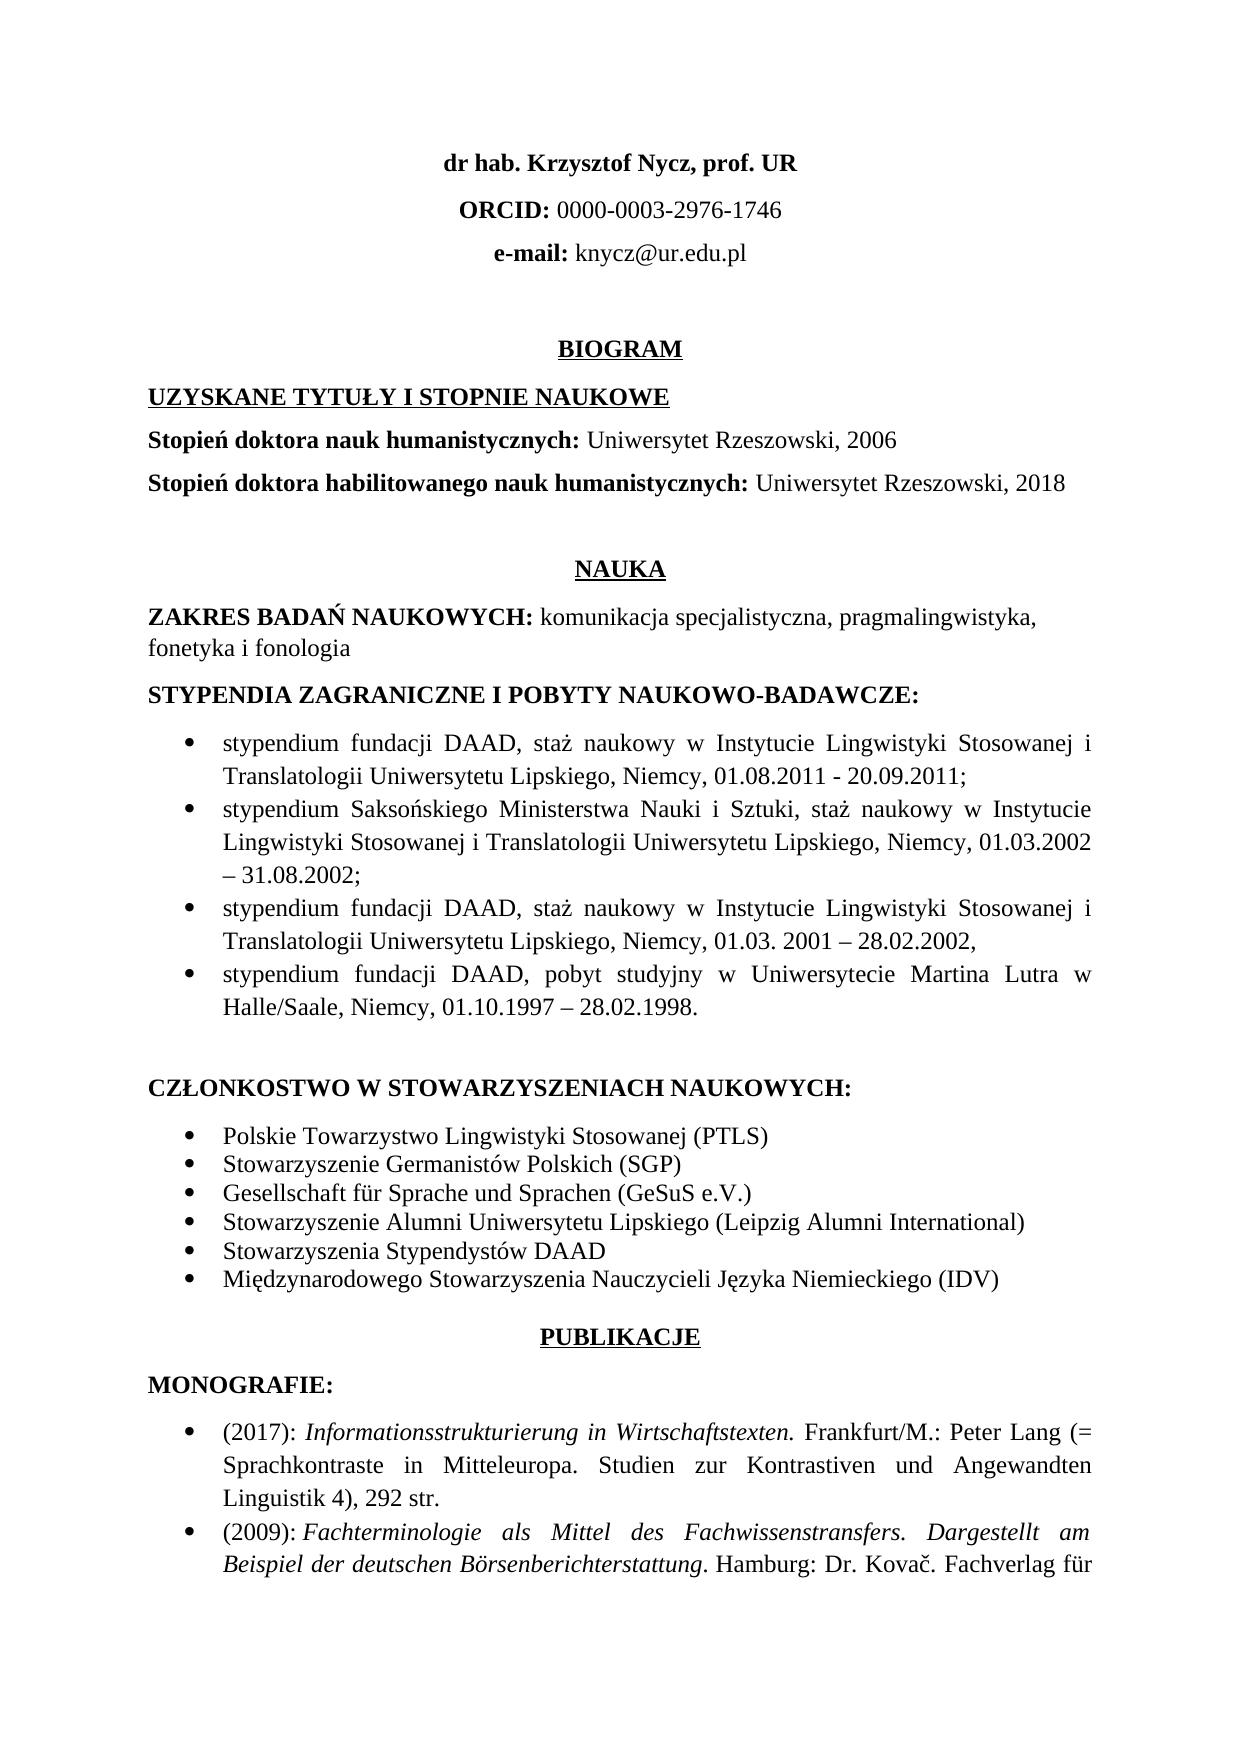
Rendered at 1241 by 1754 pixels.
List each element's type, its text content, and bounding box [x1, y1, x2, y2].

text BIOGRAM [148, 334, 1093, 363]
list (2017): Informationsstrukturierung in Wirtschaftstexten. Frankfurt/M.: Peter Lang (= Sprachkontraste in Mitteleuropa. Studien zur Kontrastiven und Angewandten Linguistik 4), 292 str. [185, 1417, 1093, 1512]
list Międzynarodowego Stowarzyszenia Nauczycieli Języka Niemieckiego (IDV) [185, 1264, 1093, 1293]
text dr hab. Krzysztof Nycz, prof. UR [148, 148, 1093, 176]
list Polskie Towarzystwo Lingwistyki Stosowanej (PTLS) [185, 1121, 1093, 1149]
list Stowarzyszenie Germanistów Polskich (SGP) [185, 1149, 1093, 1178]
text Stopień doktora nauk humanistycznych: Uniwersytet Rzeszowski, 2006 [148, 425, 1093, 453]
text ZAKRES BADAŃ NAUKOWYCH: komunikacja specjalistyczna, pragmalingwistyka, fonetyka i fonologia [148, 602, 1093, 662]
list stypendium Saksońskiego Ministerstwa Nauki i Sztuki, staż naukowy w Instytucie Lingwistyki Stosowanej i Translatologii Uniwersytetu Lipskiego, Niemcy, 01.03.2002 – 31.08.2002; [185, 794, 1093, 889]
text ORCID: 0000-0003-2976-1746 [148, 195, 1093, 224]
text NAUKA [148, 554, 1093, 583]
list Stowarzyszenia Stypendystów DAAD [185, 1236, 1093, 1264]
list Stowarzyszenie Alumni Uniwersytetu Lipskiego (Leipzig Alumni International) [185, 1207, 1093, 1236]
text PUBLIKACJE [148, 1322, 1093, 1351]
text Stopień doktora habilitowanego nauk humanistycznych: Uniwersytet Rzeszowski, 2018 [148, 468, 1093, 497]
list stypendium fundacji DAAD, staż naukowy w Instytucie Lingwistyki Stosowanej i Translatologii Uniwersytetu Lipskiego, Niemcy, 01.08.2011 - 20.09.2011; [185, 728, 1093, 790]
list Gesellschaft für Sprache und Sprachen (GeSuS e.V.) [185, 1178, 1093, 1207]
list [185, 1517, 1093, 1578]
text CZŁONKOSTWO W STOWARZYSZENIACH NAUKOWYCH: [148, 1073, 1093, 1102]
text STYPENDIA ZAGRANICZNE I POBYTY NAUKOWO-BADAWCZE: [148, 681, 1093, 709]
list stypendium fundacji DAAD, staż naukowy w Instytucie Lingwistyki Stosowanej i Translatologii Uniwersytetu Lipskiego, Niemcy, 01.03. 2001 – 28.02.2002, [185, 893, 1093, 955]
text UZYSKANE TYTUŁY I STOPNIE NAUKOWE [148, 382, 1093, 410]
text e-mail: knycz@ur.edu.pl [148, 238, 1093, 267]
list stypendium fundacji DAAD, pobyt studyjny w Uniwersytecie Martina Lutra w Halle/Saale, Niemcy, 01.10.1997 – 28.02.1998. [185, 959, 1093, 1021]
text MONOGRAFIE: [148, 1370, 1093, 1398]
